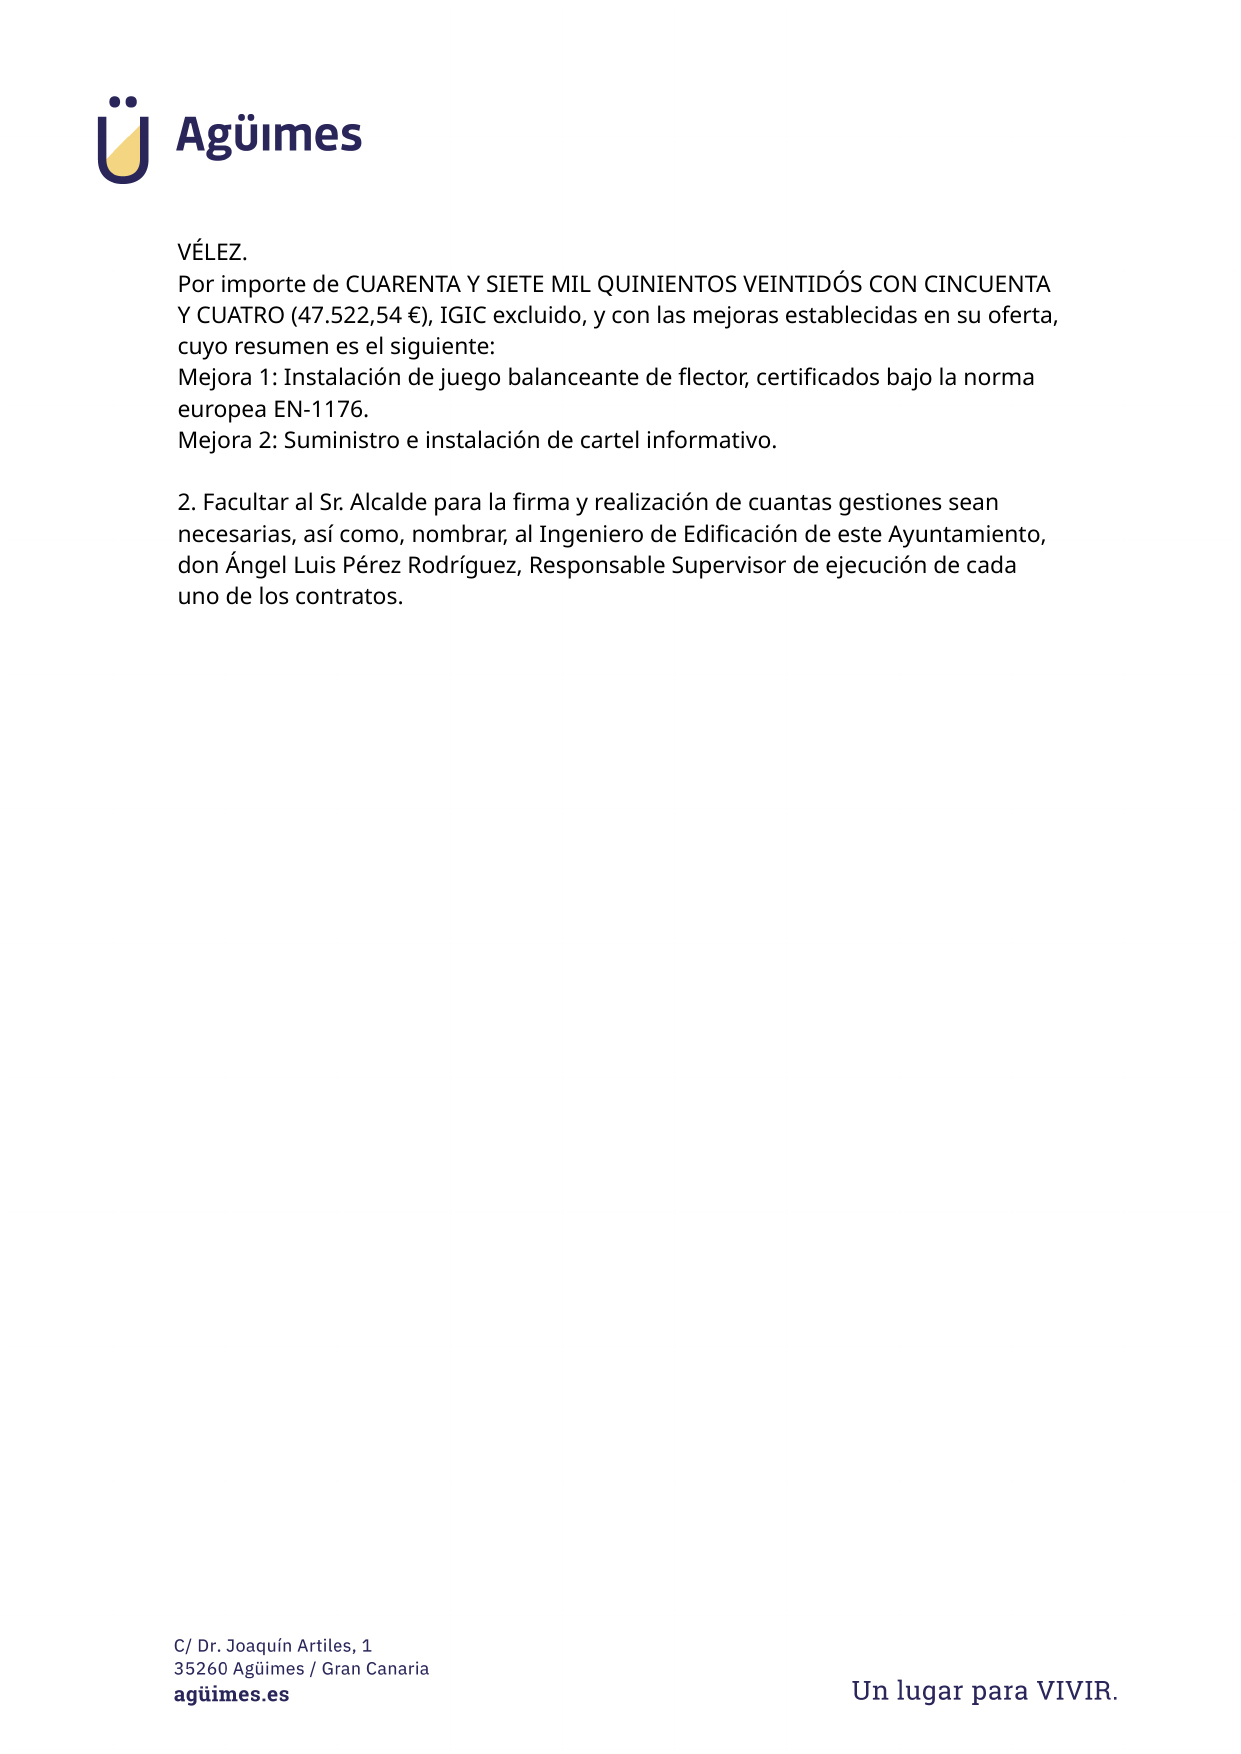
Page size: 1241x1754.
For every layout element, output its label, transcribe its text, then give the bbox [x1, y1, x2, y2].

text Mejora 2: Suministro e instalación de cartel informativo. [177, 424, 1063, 455]
picture [1, 2, 1236, 1750]
text 2. Facultar al Sr. Alcalde para la firma y realización de cuantas gestiones sean necesarias, así como, nombrar, al Ingeniero de Edificación de este Ayuntamiento, don Ángel Luis Pérez Rodríguez, Responsable Supervisor de ejecución de cada uno de los contratos. [177, 486, 1063, 611]
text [177, 236, 1063, 267]
text Por importe de CUARENTA Y SIETE MIL QUINIENTOS VEINTIDÓS CON CINCUENTA Y CUATRO (47.522,54 €), IGIC excluido, y con las mejoras establecidas en su oferta, cuyo resumen es el siguiente: [177, 267, 1063, 361]
text Mejora 1: Instalación de juego balanceante de flector, certificados bajo la norma europea EN-1176. [177, 361, 1063, 424]
